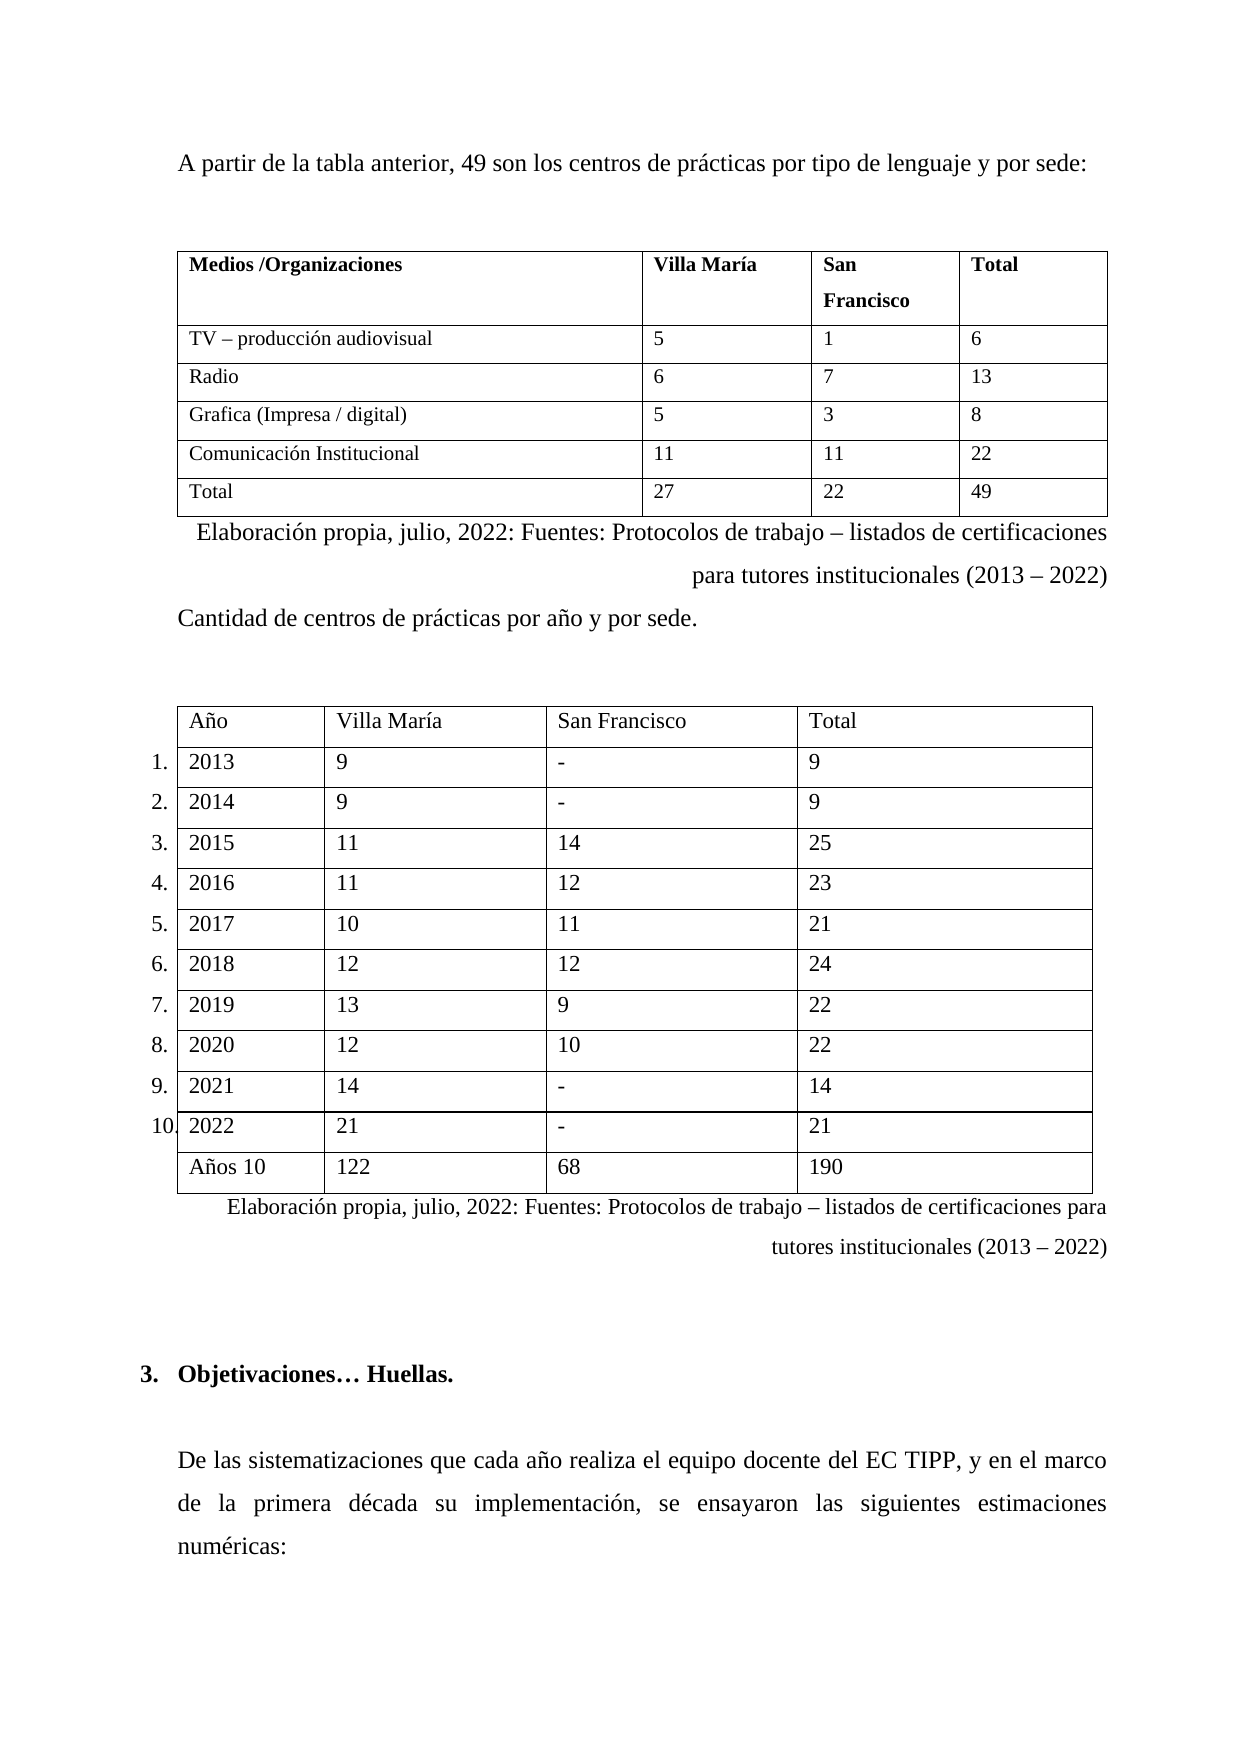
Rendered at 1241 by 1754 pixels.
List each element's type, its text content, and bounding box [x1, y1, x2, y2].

table_cell 122 [325, 1153, 546, 1192]
list Objetivaciones… Huellas. [140, 1359, 1107, 1387]
list A partir de la tabla anterior, 49 son los centros de prácticas por tipo de lenguaje y por sede: [177, 148, 1107, 176]
table_cell 11 [325, 829, 546, 868]
table_header Villa María [325, 707, 546, 747]
table_cell 11 [547, 910, 797, 949]
list Elaboración propia, julio, 2022: Fuentes: Protocolos de trabajo – listados de certificaciones para tutores institucionales (2013 – 2022) [177, 1193, 1107, 1259]
table_cell 21 [325, 1113, 546, 1152]
table_cell 21 [798, 910, 1092, 949]
table_cell 25 [798, 829, 1092, 868]
table_cell 9 [798, 748, 1092, 787]
table_cell 9 [798, 788, 1092, 828]
table_cell 5 [643, 402, 811, 439]
table_header Total [960, 252, 1107, 325]
table_cell 49 [960, 479, 1107, 516]
table_cell Grafica (Impresa / digital) [178, 402, 642, 439]
table_cell 9 [547, 991, 797, 1030]
table_cell 22 [798, 1031, 1092, 1071]
table_header Año [178, 707, 324, 747]
table_cell 21 [798, 1113, 1092, 1152]
table_cell 27 [643, 479, 811, 516]
table_cell 23 [798, 869, 1092, 909]
table_cell 13 [960, 364, 1107, 401]
list Cantidad de centros de prácticas por año y por sede. [177, 603, 1107, 632]
table_cell 22 [812, 479, 959, 516]
list De las sistematizaciones que cada año realiza el equipo docente del EC TIPP, y en el marco de la primera década su implementación, se ensayaron las siguientes estimaciones numéricas: [177, 1445, 1107, 1560]
table_cell Total [178, 479, 642, 516]
table_cell 190 [798, 1153, 1092, 1192]
table_cell - [547, 748, 797, 787]
table_cell 12 [547, 950, 797, 990]
table_cell 12 [325, 1031, 546, 1071]
table_cell 3 [812, 402, 959, 439]
table_cell 2021 [178, 1072, 324, 1111]
table_cell 11 [325, 869, 546, 909]
list Elaboración propia, julio, 2022: Fuentes: Protocolos de trabajo – listados de certificaciones para tutores institucionales (2013 – 2022) [177, 517, 1107, 589]
table_cell 2013 [178, 748, 324, 787]
table_cell Comunicación Institucional [178, 441, 642, 478]
table_header San Francisco [547, 707, 797, 747]
table_cell 24 [798, 950, 1092, 990]
table_cell 22 [960, 441, 1107, 478]
table_cell - [547, 1113, 797, 1152]
table_cell Radio [178, 364, 642, 401]
table_cell 14 [547, 829, 797, 868]
table_cell 22 [798, 991, 1092, 1030]
table_cell 2017 [178, 910, 324, 949]
table_cell 2015 [178, 829, 324, 868]
table_cell 11 [812, 441, 959, 478]
table_cell 68 [547, 1153, 797, 1192]
table_cell 8 [960, 402, 1107, 439]
table_cell 9 [325, 788, 546, 828]
table_cell 7 [812, 364, 959, 401]
table_cell 13 [325, 991, 546, 1030]
table_cell 2016 [178, 869, 324, 909]
table_cell 10 [547, 1031, 797, 1071]
table_cell 12 [325, 950, 546, 990]
table_cell 6 [960, 326, 1107, 363]
table_cell 2020 [178, 1031, 324, 1071]
table_cell 11 [643, 441, 811, 478]
table_cell 14 [798, 1072, 1092, 1111]
table_cell 12 [547, 869, 797, 909]
table_header Villa María [643, 252, 811, 325]
table_cell - [547, 788, 797, 828]
table_cell Años 10 [178, 1153, 324, 1192]
table_cell 2019 [178, 991, 324, 1030]
table_header Medios /Organizaciones [178, 252, 642, 325]
table_cell 2018 [178, 950, 324, 990]
table_cell 10 [325, 910, 546, 949]
table_cell 9 [325, 748, 546, 787]
table_cell 5 [643, 326, 811, 363]
table_cell 2014 [178, 788, 324, 828]
table_cell 6 [643, 364, 811, 401]
table_header Total [798, 707, 1092, 747]
table_cell 1 [812, 326, 959, 363]
table_cell 2022 [178, 1113, 324, 1152]
table_header San Francisco [812, 252, 959, 325]
table_cell - [547, 1072, 797, 1111]
table_cell 14 [325, 1072, 546, 1111]
table_cell TV – producción audiovisual [178, 326, 642, 363]
